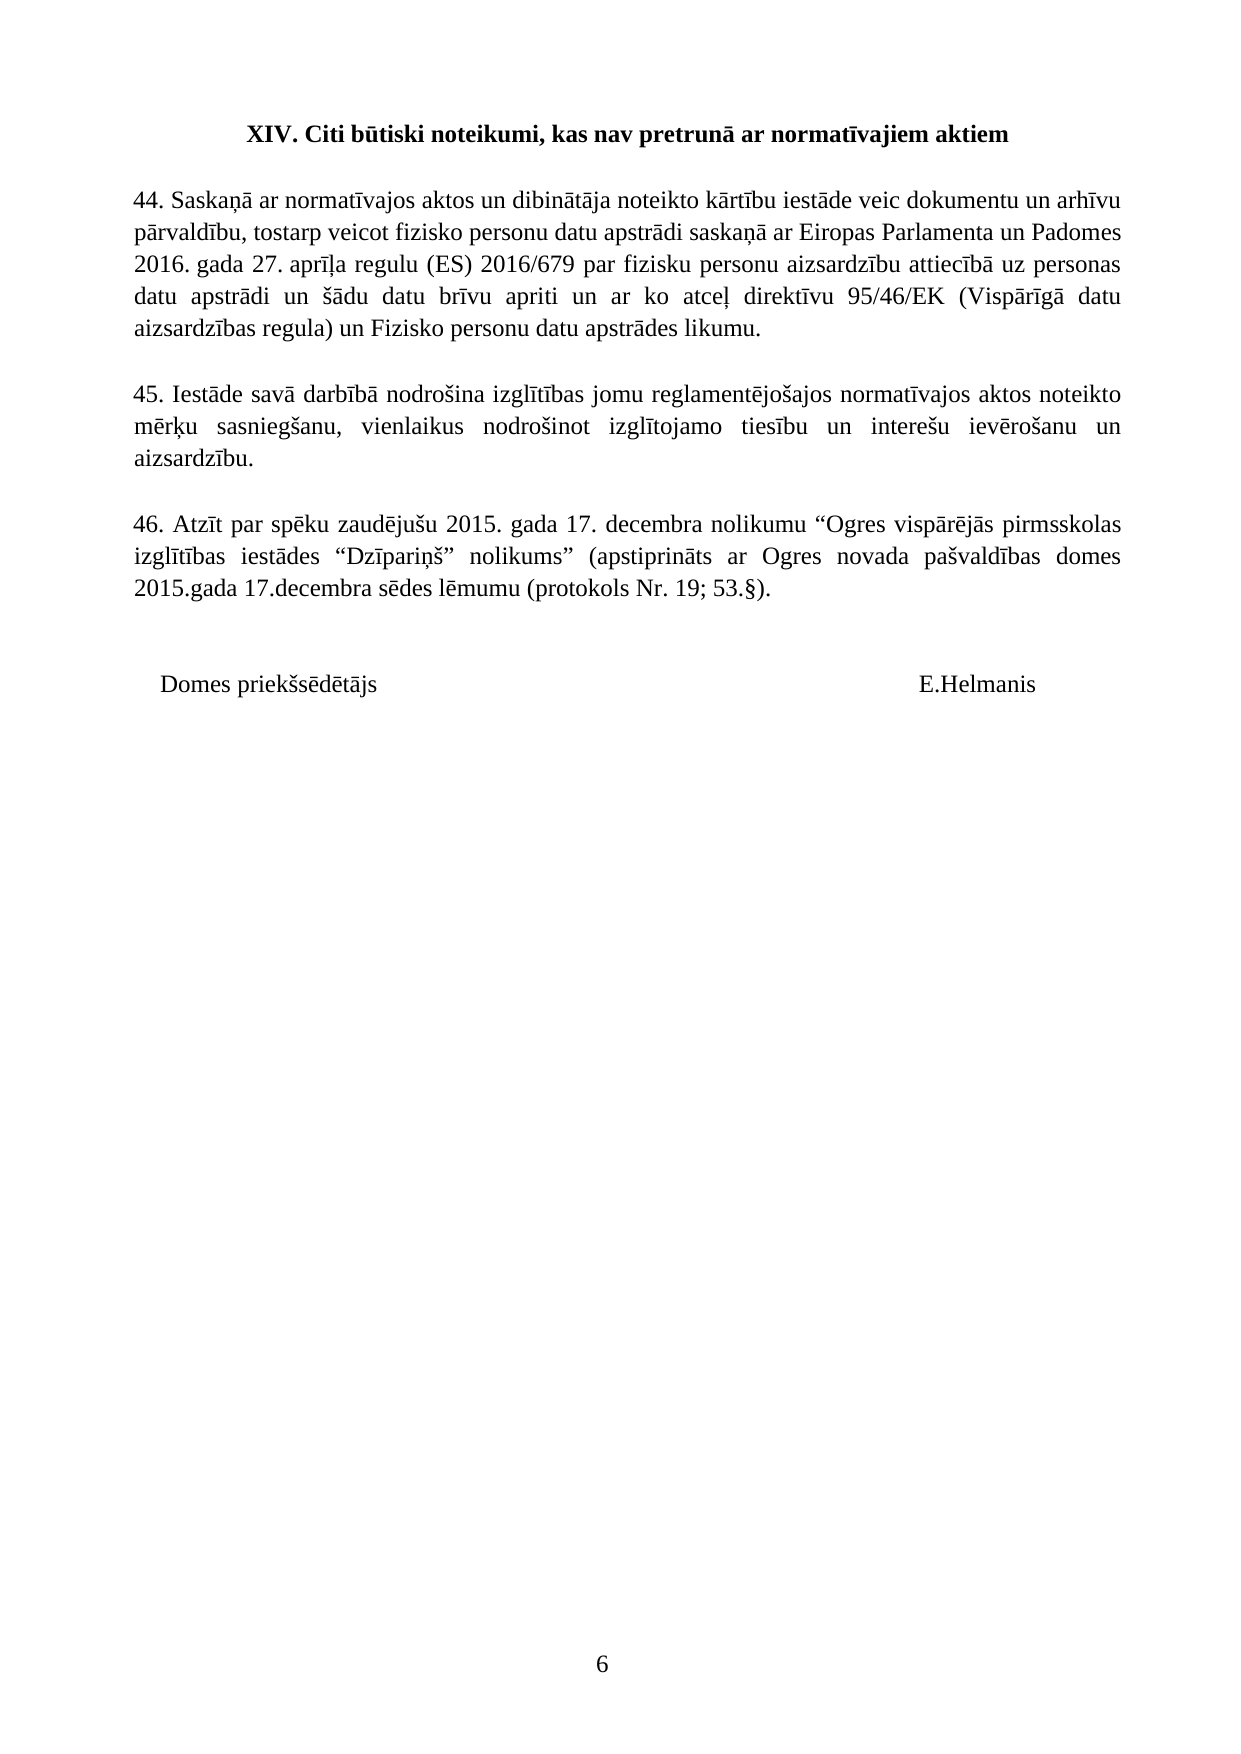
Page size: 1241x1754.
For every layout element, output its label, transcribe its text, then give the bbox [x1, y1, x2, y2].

text 44. Saskaņā ar normatīvajos aktos un dibinātāja noteikto kārtību iestāde veic dokumentu un arhīvu pārvaldību, tostarp veicot fizisko personu datu apstrādi saskaņā ar Eiropas Parlamenta un Padomes 2016. gada 27. aprīļa regulu (ES) 2016/679 par fizisku personu aizsardzību attiecībā uz personas datu apstrādi un šādu datu brīvu apriti un ar ko atceļ direktīvu 95/46/EK (Vispārīgā datu aizsardzības regula) un Fizisko personu datu apstrādes likumu. [133, 185, 1122, 341]
text XIV. Citi būtiski noteikumi, kas nav pretrunā ar normatīvajiem aktiem [133, 119, 1122, 148]
text 46. Atzīt par spēku zaudējušu 2015. gada 17. decembra nolikumu “Ogres vispārējās pirmsskolas izglītības iestādes “Dzīpariņš” nolikums” (apstiprināts ar Ogres novada pašvaldības domes 2015.gada 17.decembra sēdes lēmumu (protokols Nr. 19; 53.§). [133, 509, 1122, 601]
text 45. Iestāde savā darbībā nodrošina izglītības jomu reglamentējošajos normatīvajos aktos noteikto mērķu sasniegšanu, vienlaikus nodrošinot izglītojamo tiesību un interešu ievērošanu un aizsardzību. [133, 379, 1122, 471]
text Domes priekšsēdētājs E.Helmanis [133, 669, 1129, 698]
